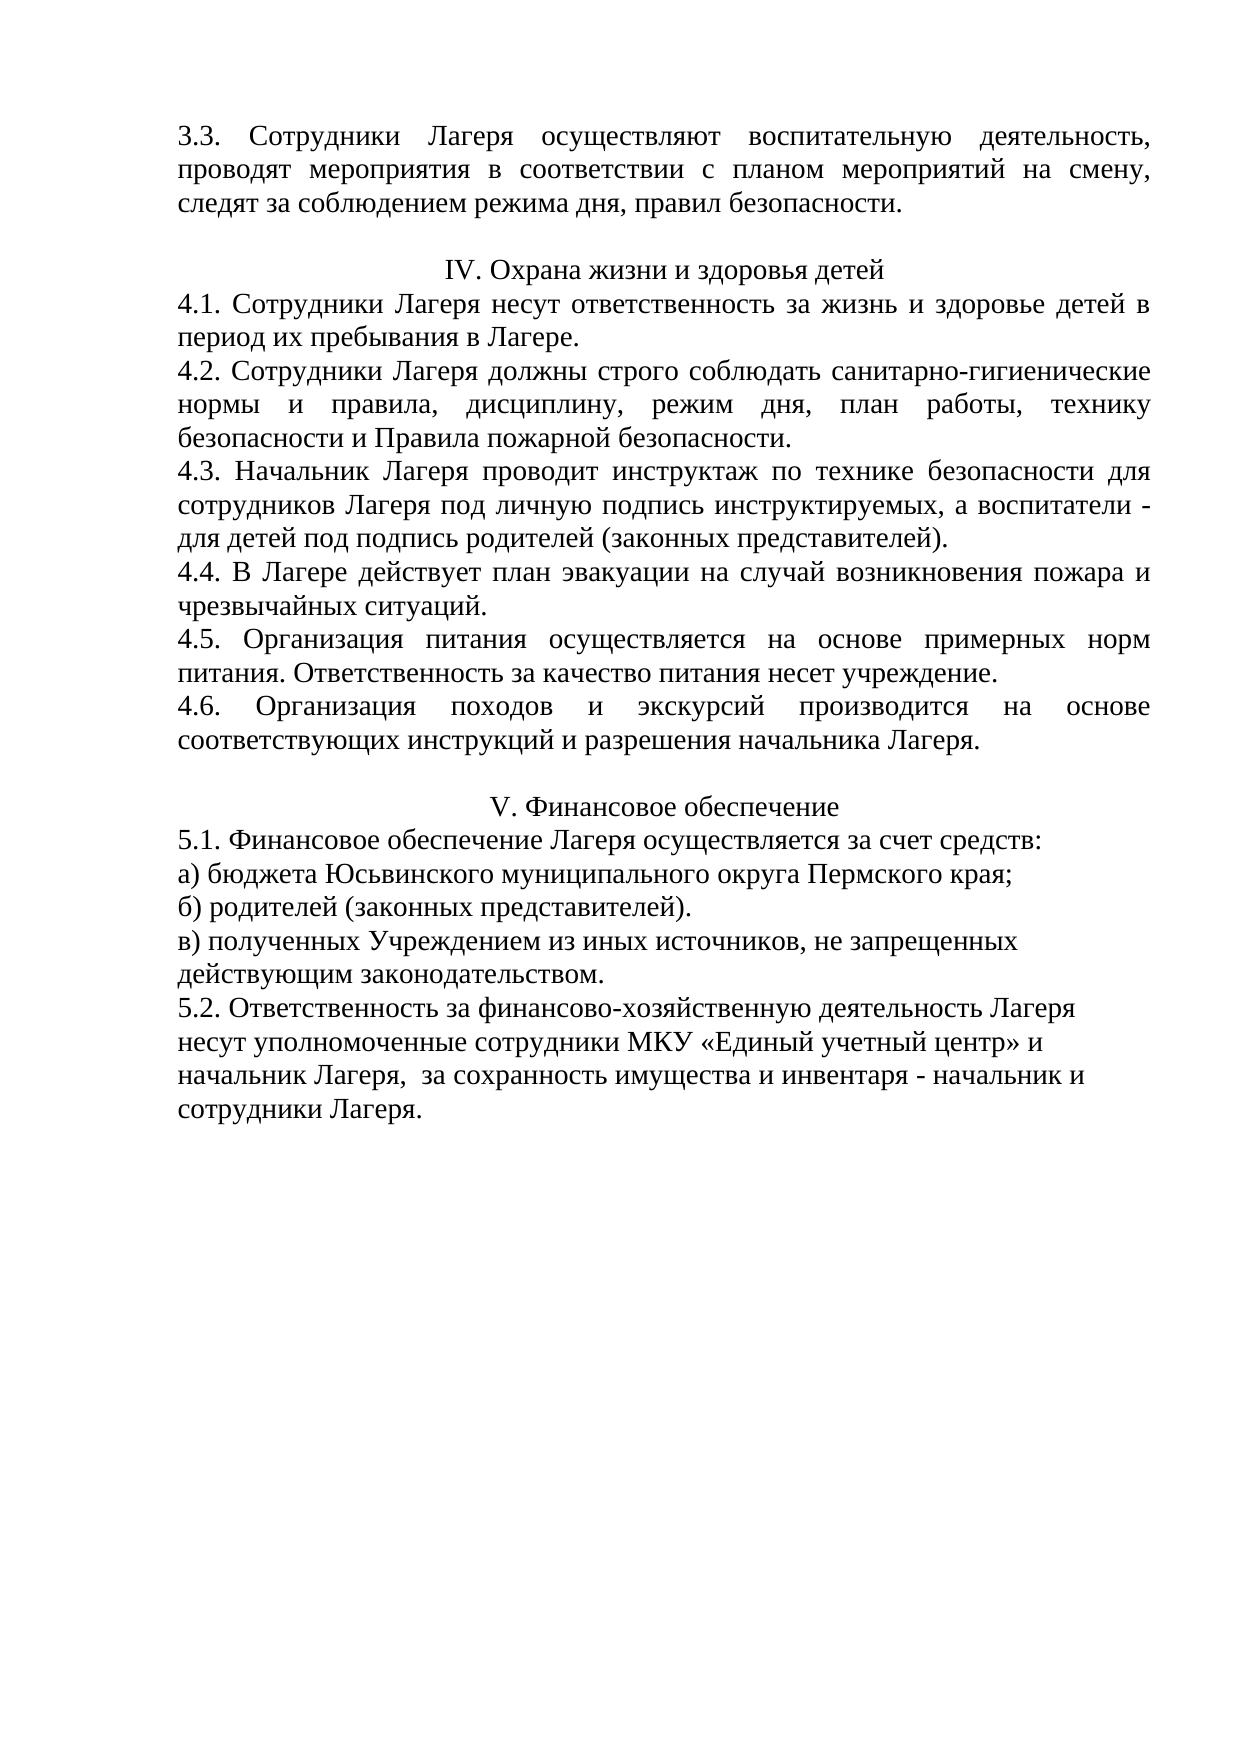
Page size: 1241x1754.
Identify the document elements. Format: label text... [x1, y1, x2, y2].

text 5.2. Ответственность за финансово-хозяйственную деятельность Лагеря несут уполномоченные сотрудники МКУ «Единый учетный центр» и начальник Лагеря, за сохранность имущества и инвентаря - начальник и сотрудники Лагеря. [177, 990, 1152, 1124]
text 3.3. Сотрудники Лагеря осуществляют воспитательную деятельность, проводят мероприятия в соответствии с планом мероприятий на смену, следят за соблюдением режима дня, правил безопасности. [177, 118, 1152, 219]
text в) полученных Учреждением из иных источников, не запрещенных действующим законодательством. [177, 923, 1152, 990]
text 4.6. Организация походов и экскурсий производится на основе соответствующих инструкций и разрешения начальника Лагеря. [177, 688, 1152, 755]
text а) бюджета Юсьвинского муниципального округа Пермского края; [177, 856, 1152, 889]
text 4.3. Начальник Лагеря проводит инструктаж по технике безопасности для сотрудников Лагеря под личную подпись инструктируемых, а воспитатели - для детей под подпись родителей (законных представителей). [177, 453, 1152, 554]
text V. Финансовое обеспечение [177, 789, 1152, 822]
text 4.1. Сотрудники Лагеря несут ответственность за жизнь и здоровье детей в период их пребывания в Лагере. [177, 286, 1152, 353]
text 4.5. Организация питания осуществляется на основе примерных норм питания. Ответственность за качество питания несет учреждение. [177, 621, 1152, 688]
text 4.2. Сотрудники Лагеря должны строго соблюдать санитарно-гигиенические нормы и правила, дисциплину, режим дня, план работы, технику безопасности и Правила пожарной безопасности. [177, 353, 1152, 453]
text б) родителей (законных представителей). [177, 889, 1152, 923]
text IV. Охрана жизни и здоровья детей [177, 252, 1152, 286]
text 4.4. В Лагере действует план эвакуации на случай возникновения пожара и чрезвычайных ситуаций. [177, 554, 1152, 621]
text 5.1. Финансовое обеспечение Лагеря осуществляется за счет средств: [177, 822, 1152, 856]
